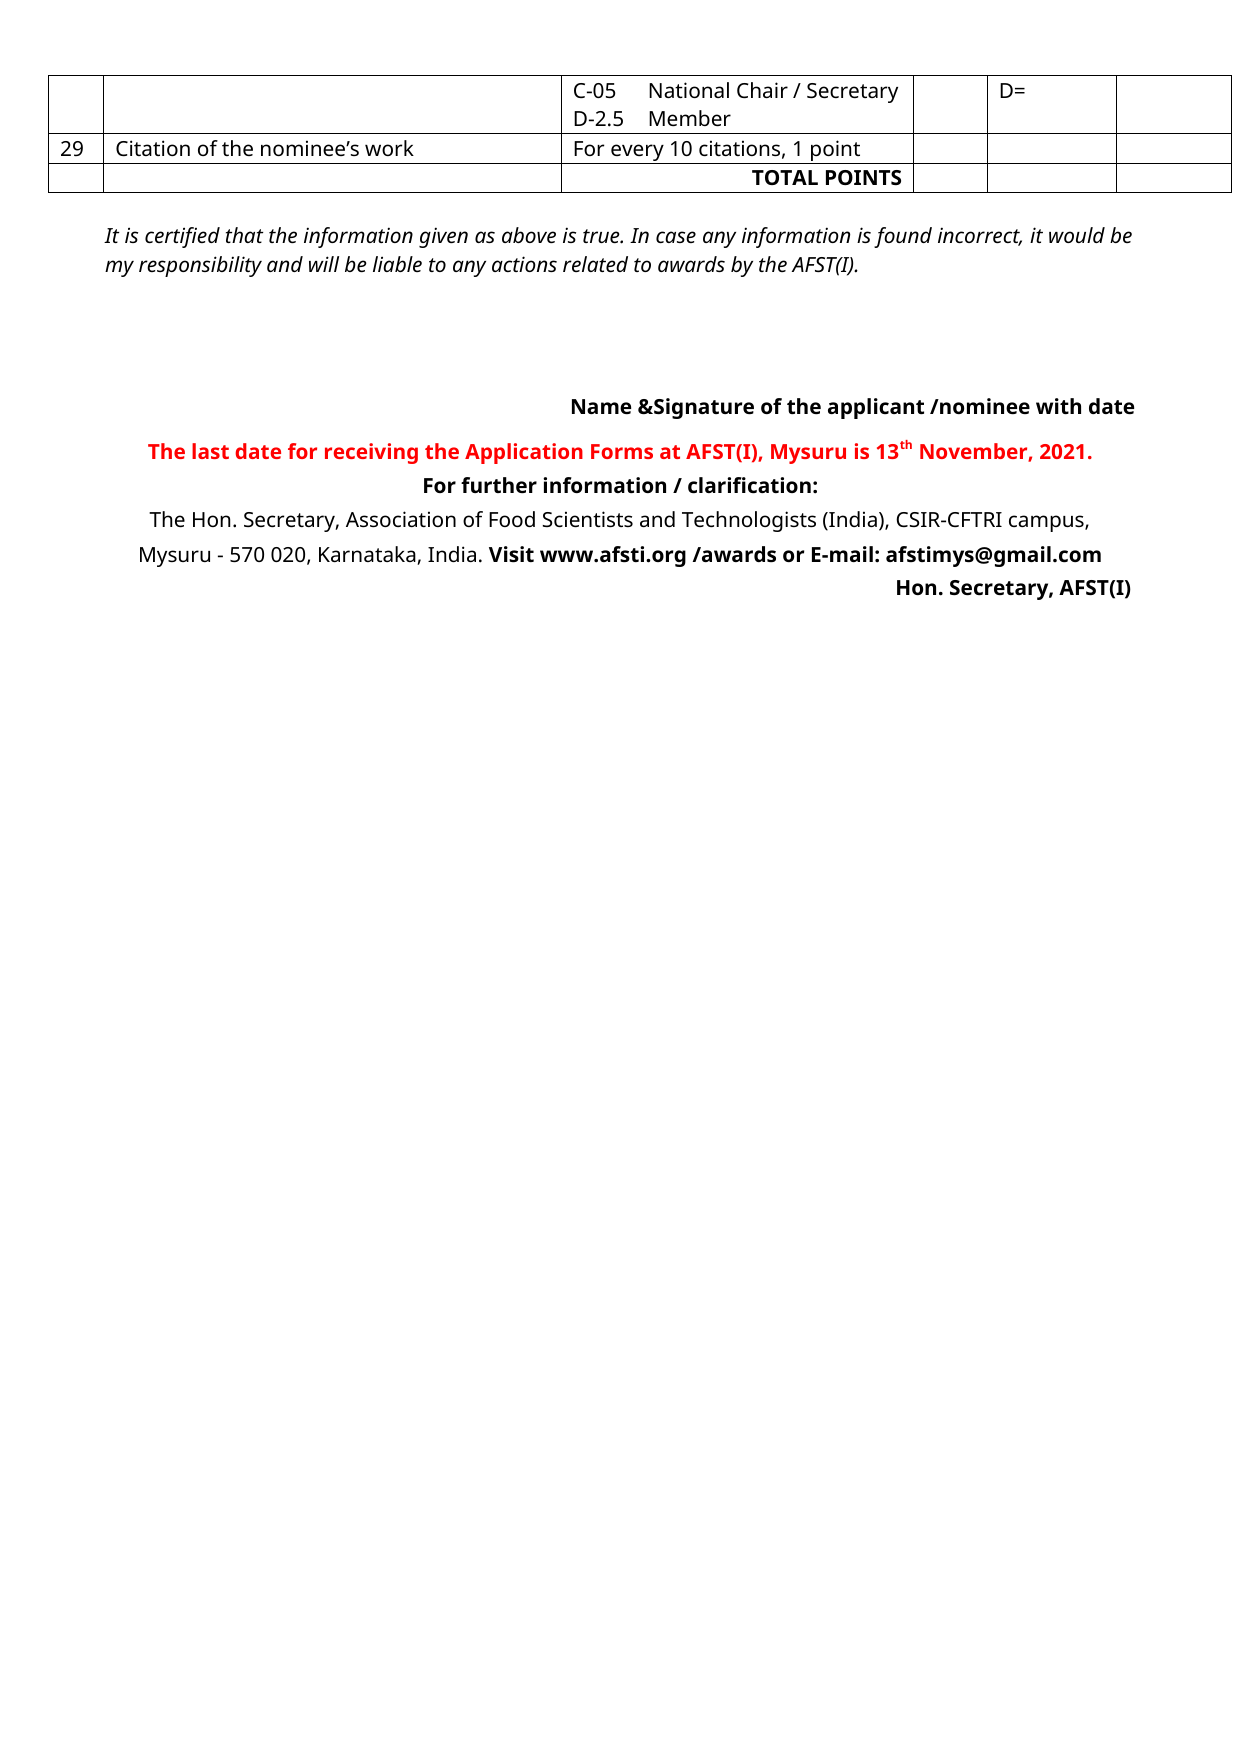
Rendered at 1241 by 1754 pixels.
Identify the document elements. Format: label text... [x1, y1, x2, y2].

table_cell [49, 164, 103, 192]
text It is certified that the formation given as above is true. In case any formation is found correct, it would be my responsibility and will be liable to any actions related to awards by the AFST(I). [105, 221, 1135, 278]
table_cell TOTAL POINTS [562, 164, 913, 192]
text Hon. Secretary, AFST(I) [111, 572, 1131, 601]
text The Hon. Secretary, Association of Food Scientists and Technologists (India), CSIR-CFTRI campus, [109, 499, 1131, 534]
table_cell [988, 134, 1116, 162]
table_cell [914, 134, 987, 162]
table_cell [914, 76, 987, 133]
table_cell [1117, 76, 1231, 133]
text For further information / clarification: [109, 465, 1131, 499]
table_cell 29 [49, 134, 103, 162]
table_cell For every 10 citations, 1 pot [562, 134, 913, 162]
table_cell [104, 76, 561, 133]
table_cell A= B= C= D= [988, 76, 1116, 133]
table_cell [1117, 134, 1231, 162]
table_cell [1117, 164, 1231, 192]
table_cell [914, 164, 987, 192]
text Name &Signature of the applicant /nomee with date [105, 392, 1135, 420]
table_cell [562, 76, 913, 133]
text The last date for receiving the Application Forms at AFST(I), Mysuru is 13th November, 2021. [109, 431, 1131, 465]
table_cell 28 [49, 76, 103, 133]
table_cell [104, 164, 561, 192]
text Mysuru - 570 020, Karnataka, India. Visit www.afsti.org /awards or E-mail: afstimys@gmail.com [109, 534, 1131, 568]
table_cell [988, 164, 1116, 192]
table_cell Citation of the nomee’s work [104, 134, 561, 162]
